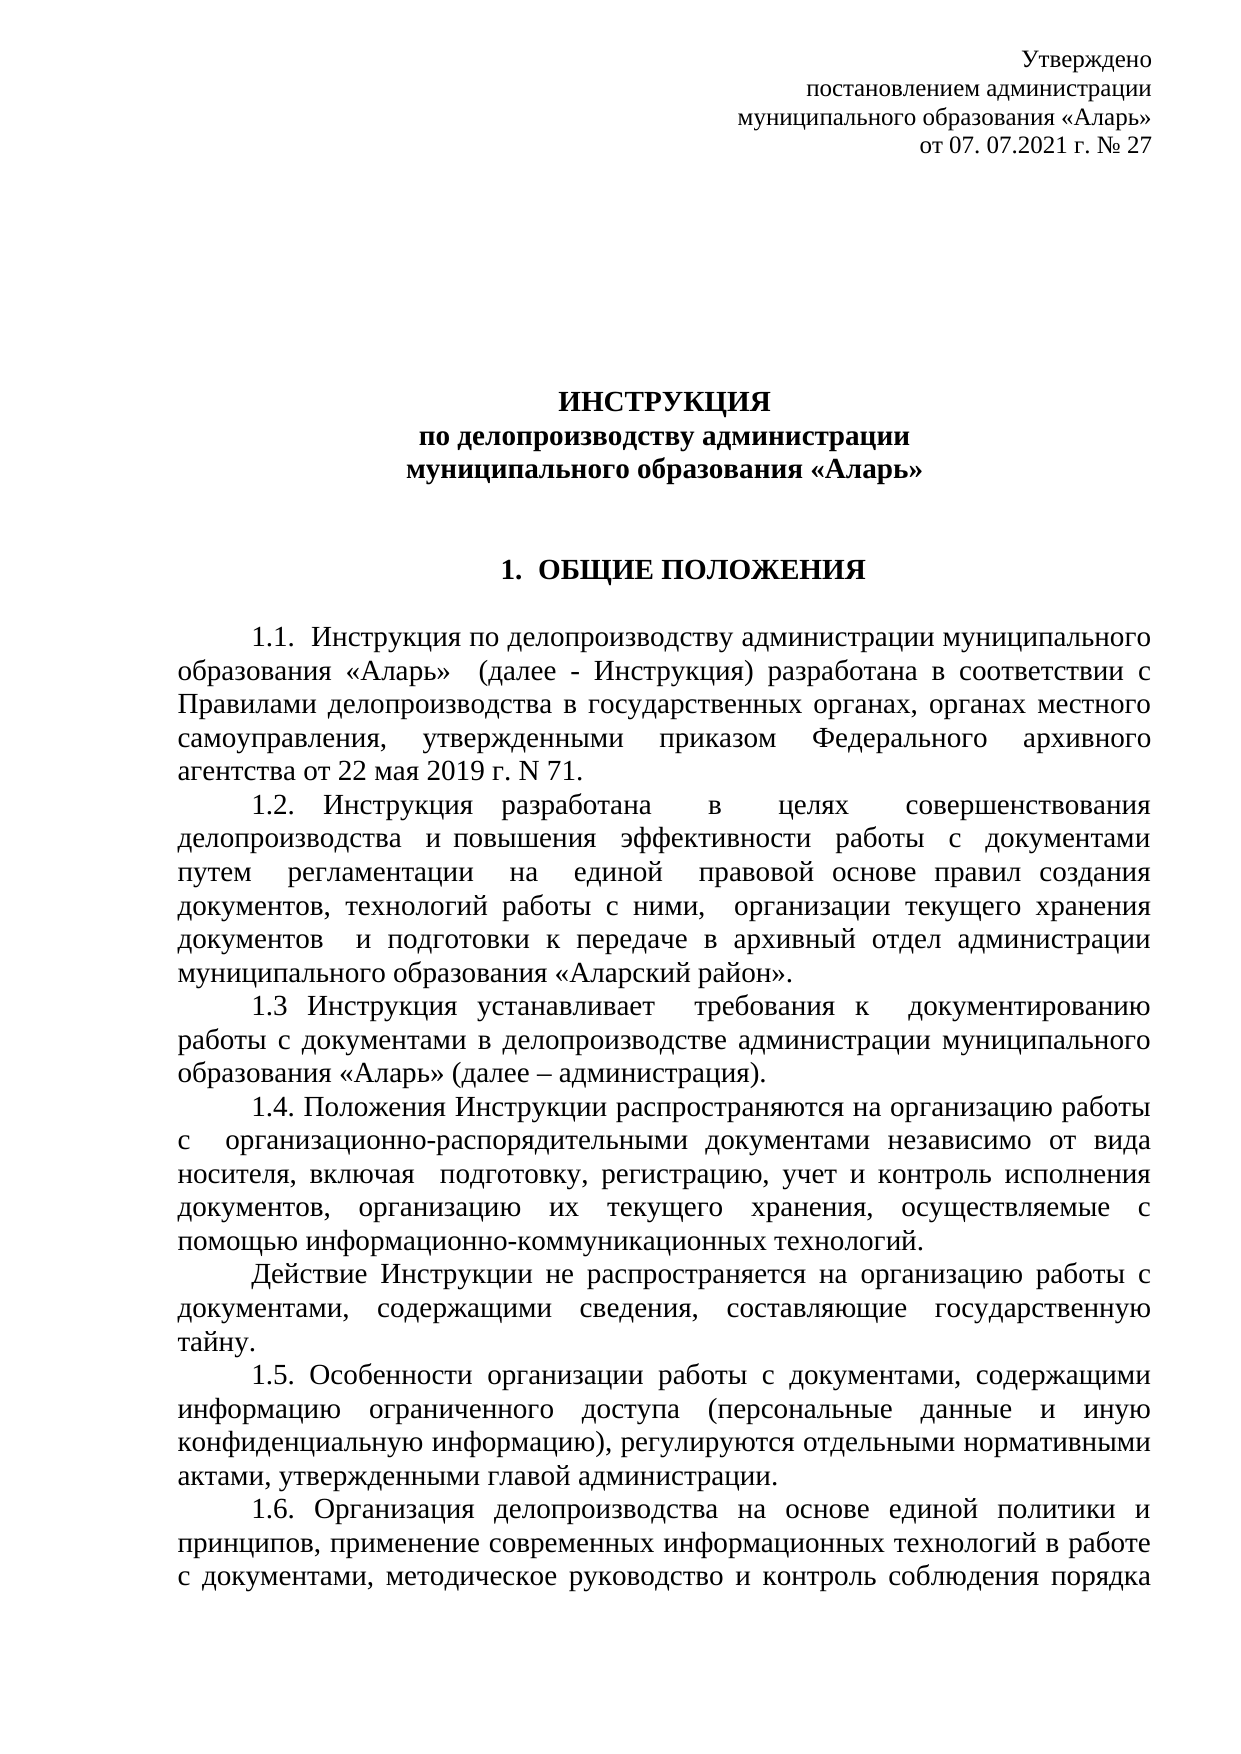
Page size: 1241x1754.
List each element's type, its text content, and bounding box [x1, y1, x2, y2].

text 1.1. Инструкция по делопроизводству администрации муниципального образования «Аларь» (далее - Инструкция) разработана в соответствии с Правилами делопроизводства в государственных органах, органах местного самоуправления, утвержденными приказом Федерального архивного агентства от 22 мая 2019 г. N 71. [177, 619, 1152, 787]
text постановлением администрации [177, 73, 1152, 102]
text Действие Инструкции не распространяется на организацию работы с документами, содержащими сведения, составляющие государственную тайну. [177, 1257, 1152, 1357]
text 1.4. Положения Инструкции распространяются на организацию работы с организационно-распорядительными документами независимо от вида носителя, включая подготовку, регистрацию, учет и контроль исполнения документов, организацию их текущего хранения, осуществляемые с помощью информационно-коммуникационных технологий. [177, 1089, 1152, 1257]
text ИНСТРУКЦИЯ [177, 384, 1152, 418]
text Утверждено [177, 44, 1152, 73]
text 1.2. Инструкция разработана в целях совершенствования делопроизводства и повышения эффективности работы с документами путем регламентации на единой правовой основе правил создания документов, технологий работы с ними, организации текущего хранения документов и подготовки к передаче в архивный отдел администрации муниципального образования «Аларский район». [177, 787, 1152, 988]
text муниципального образования «Аларь» [177, 452, 1152, 485]
text 1.5. Особенности организации работы с документами, содержащими информацию ограниченного доступа (персональные данные и иную конфиденциальную информацию), регулируются отдельными нормативными актами, утвержденными главой администрации. [177, 1357, 1152, 1491]
text муниципального образования «Аларь» [177, 102, 1152, 131]
text 1.3 Инструкция устанавливает требования к документированию работы с документами в делопроизводстве администрации муниципального образования «Аларь» (далее – администрация). [177, 988, 1152, 1089]
text по делопроизводству администрации [177, 418, 1152, 452]
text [177, 1491, 1152, 1592]
text от 07. 07.2021 г. № 27 [177, 131, 1152, 159]
list ОБЩИЕ ПОЛОЖЕНИЯ [215, 552, 1152, 586]
